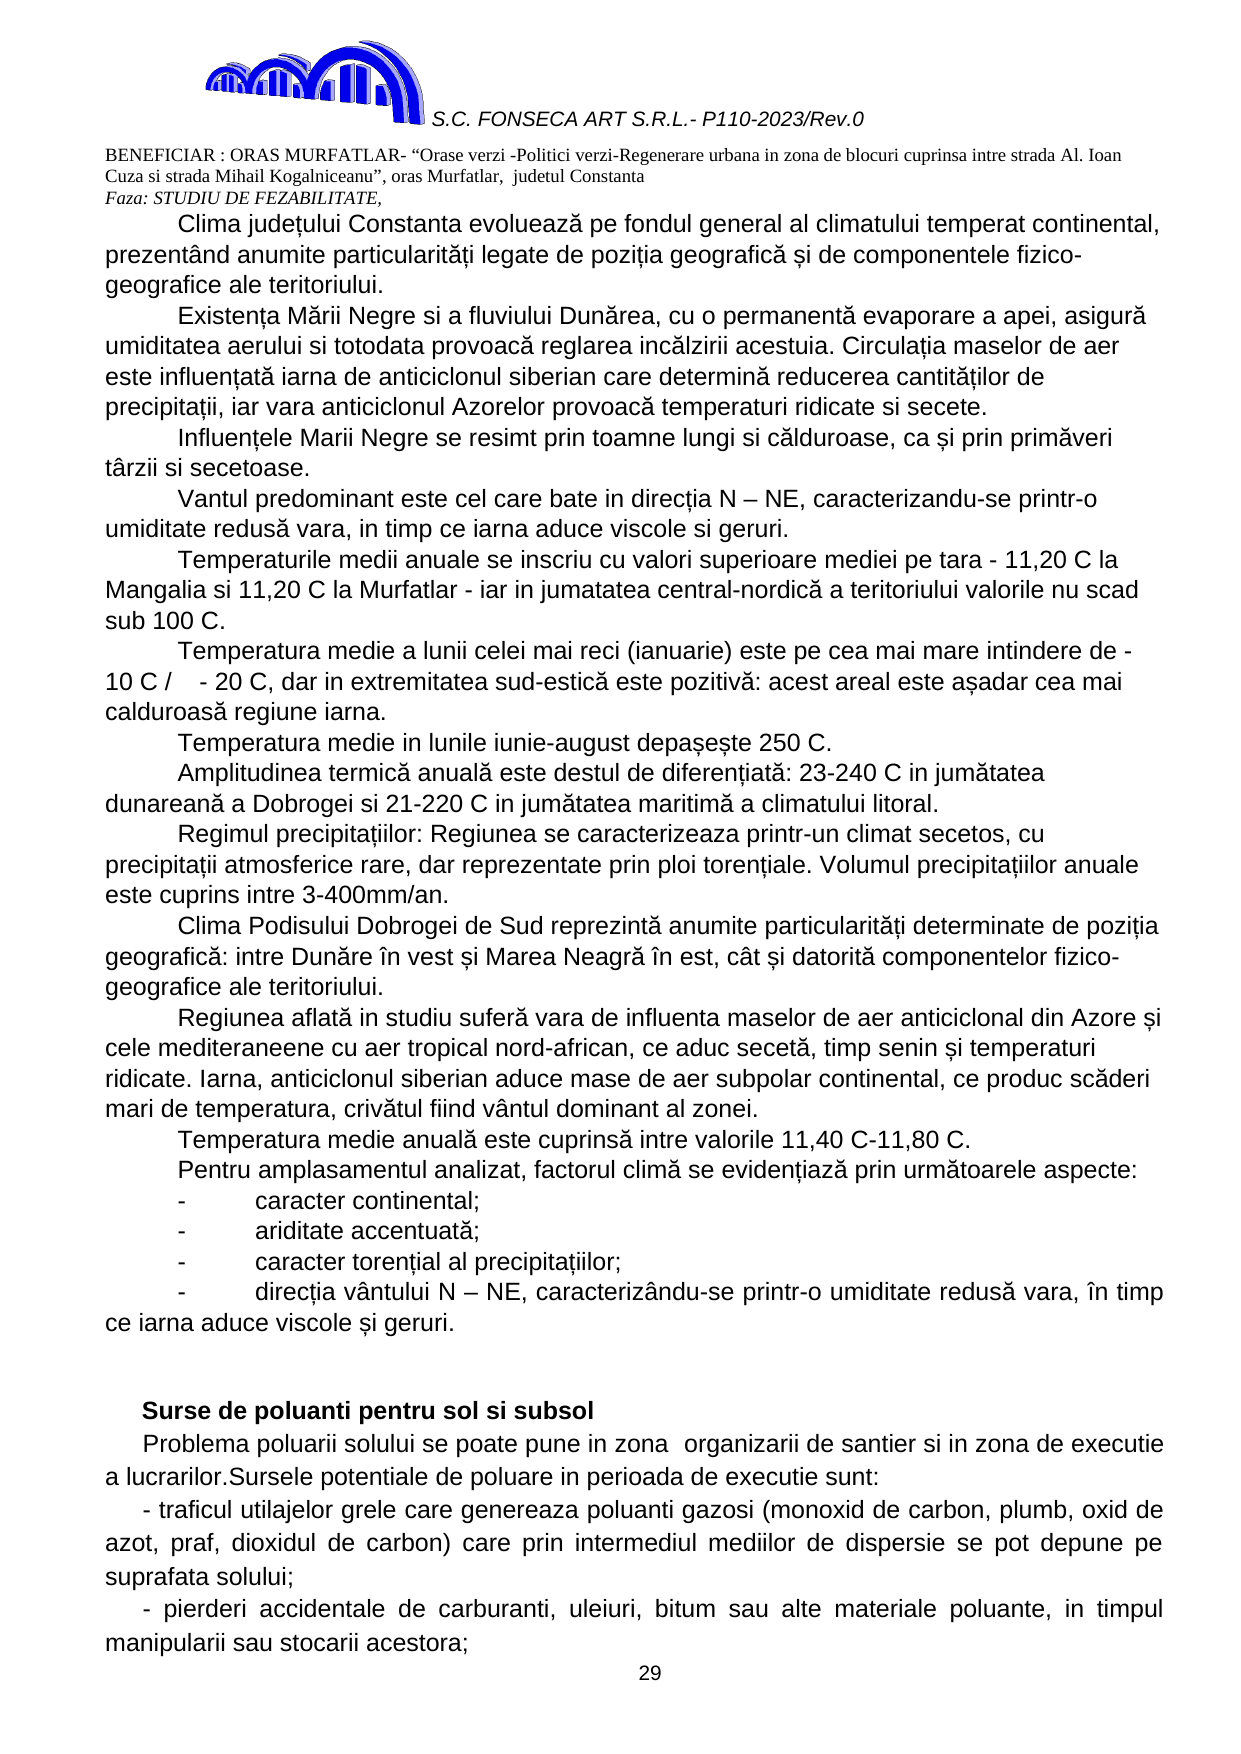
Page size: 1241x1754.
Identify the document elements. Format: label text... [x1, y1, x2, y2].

text - caracter continental; [105, 1185, 1165, 1215]
text Regimul precipitațiilor: Regiunea se caracterizeaza printr-un climat secetos, cu precipitații atmosferice rare, dar reprezentate prin ploi torențiale. Volumul precipitațiilor anuale este cuprins intre 3-400mm/an. [105, 818, 1165, 910]
text Temperatura medie a lunii celei mai reci (ianuarie) este pe cea mai mare intindere de - 10 C / - 20 C, dar in extremitatea sud-estică este pozitivă: acest areal este așadar cea mai calduroasă regiune iarna. [105, 635, 1165, 727]
text Amplitudinea termică anuală este destul de diferențiată: 23-240 C in jumătatea dunareană a Dobrogei si 21-220 C in jumătatea maritimă a climatului litoral. [105, 757, 1165, 818]
text Clima județului Constanta evoluează pe fondul general al climatului temperat continental, prezentând anumite particularități legate de poziția geografică și de componentele fizico-geografice ale teritoriului. [105, 208, 1165, 300]
text - caracter torențial al precipitațiilor; [105, 1246, 1165, 1276]
picture [204, 40, 425, 126]
text Clima Podisului Dobrogei de Sud reprezintă anumite particularități determinate de poziția geografică: intre Dunăre în vest și Marea Neagră în est, cât și datorită componentelor fizico-geografice ale teritoriului. [105, 910, 1165, 1002]
text - ariditate accentuată; [105, 1215, 1165, 1246]
text - direcția vântului N – NE, caracterizându-se printr-o umiditate redusă vara, în timp ce iarna aduce viscole și geruri. [105, 1276, 1165, 1337]
text Temperaturile medii anuale se inscriu cu valori superioare mediei pe tara - 11,20 C la Mangalia si 11,20 C la Murfatlar - iar in jumatatea central-nordică a teritoriului valorile nu scad sub 100 C. [105, 544, 1165, 635]
text Pentru amplasamentul analizat, factorul climă se evidențiază prin următoarele aspecte: [105, 1154, 1165, 1185]
text Temperatura medie in lunile iunie-august depașește 250 C. [105, 727, 1165, 757]
text Temperatura medie anuală este cuprinsă intre valorile 11,40 C-11,80 C. [105, 1124, 1165, 1154]
text Vantul predominant este cel care bate in direcția N – NE, caracterizandu-se printr-o umiditate redusă vara, in timp ce iarna aduce viscole si geruri. [105, 483, 1165, 544]
text Influențele Marii Negre se resimt prin toamne lungi si călduroase, ca și prin primăveri târzii si secetoase. [105, 422, 1165, 483]
text - pierderi accidentale de carburanti, uleiuri, bitum sau alte materiale poluante, in timpul manipularii sau stocarii acestora; [105, 1594, 1165, 1656]
text Regiunea aflată in studiu suferă vara de influenta maselor de aer anticiclonal din Azore și cele mediteraneene cu aer tropical nord-african, ce aduc secetă, timp senin și temperaturi ridicate. Iarna, anticiclonul siberian aduce mase de aer subpolar continental, ce produc scăderi mari de temperatura, crivătul fiind vântul dominant al zonei. [105, 1002, 1165, 1124]
text Existența Mării Negre si a fluviului Dunărea, cu o permanentă evaporare a apei, asigură umiditatea aerului si totodata provoacă reglarea incălzirii acestuia. Circulația maselor de aer este influențată iarna de anticiclonul siberian care determină reducerea cantităților de precipitații, iar vara anticiclonul Azorelor provoacă temperaturi ridicate si secete. [105, 300, 1165, 422]
text Surse de poluanti pentru sol si subsol [142, 1396, 1165, 1425]
text Problema poluarii solului se poate pune in zona organizarii de santier si in zona de executie a lucrarilor.Sursele potentiale de poluare in perioada de executie sunt: [105, 1429, 1165, 1491]
text - traficul utilajelor grele care genereaza poluanti gazosi (monoxid de carbon, plumb, oxid de azot, praf, dioxidul de carbon) care prin intermediul mediilor de dispersie se pot depune pe suprafata solului; [105, 1495, 1165, 1590]
